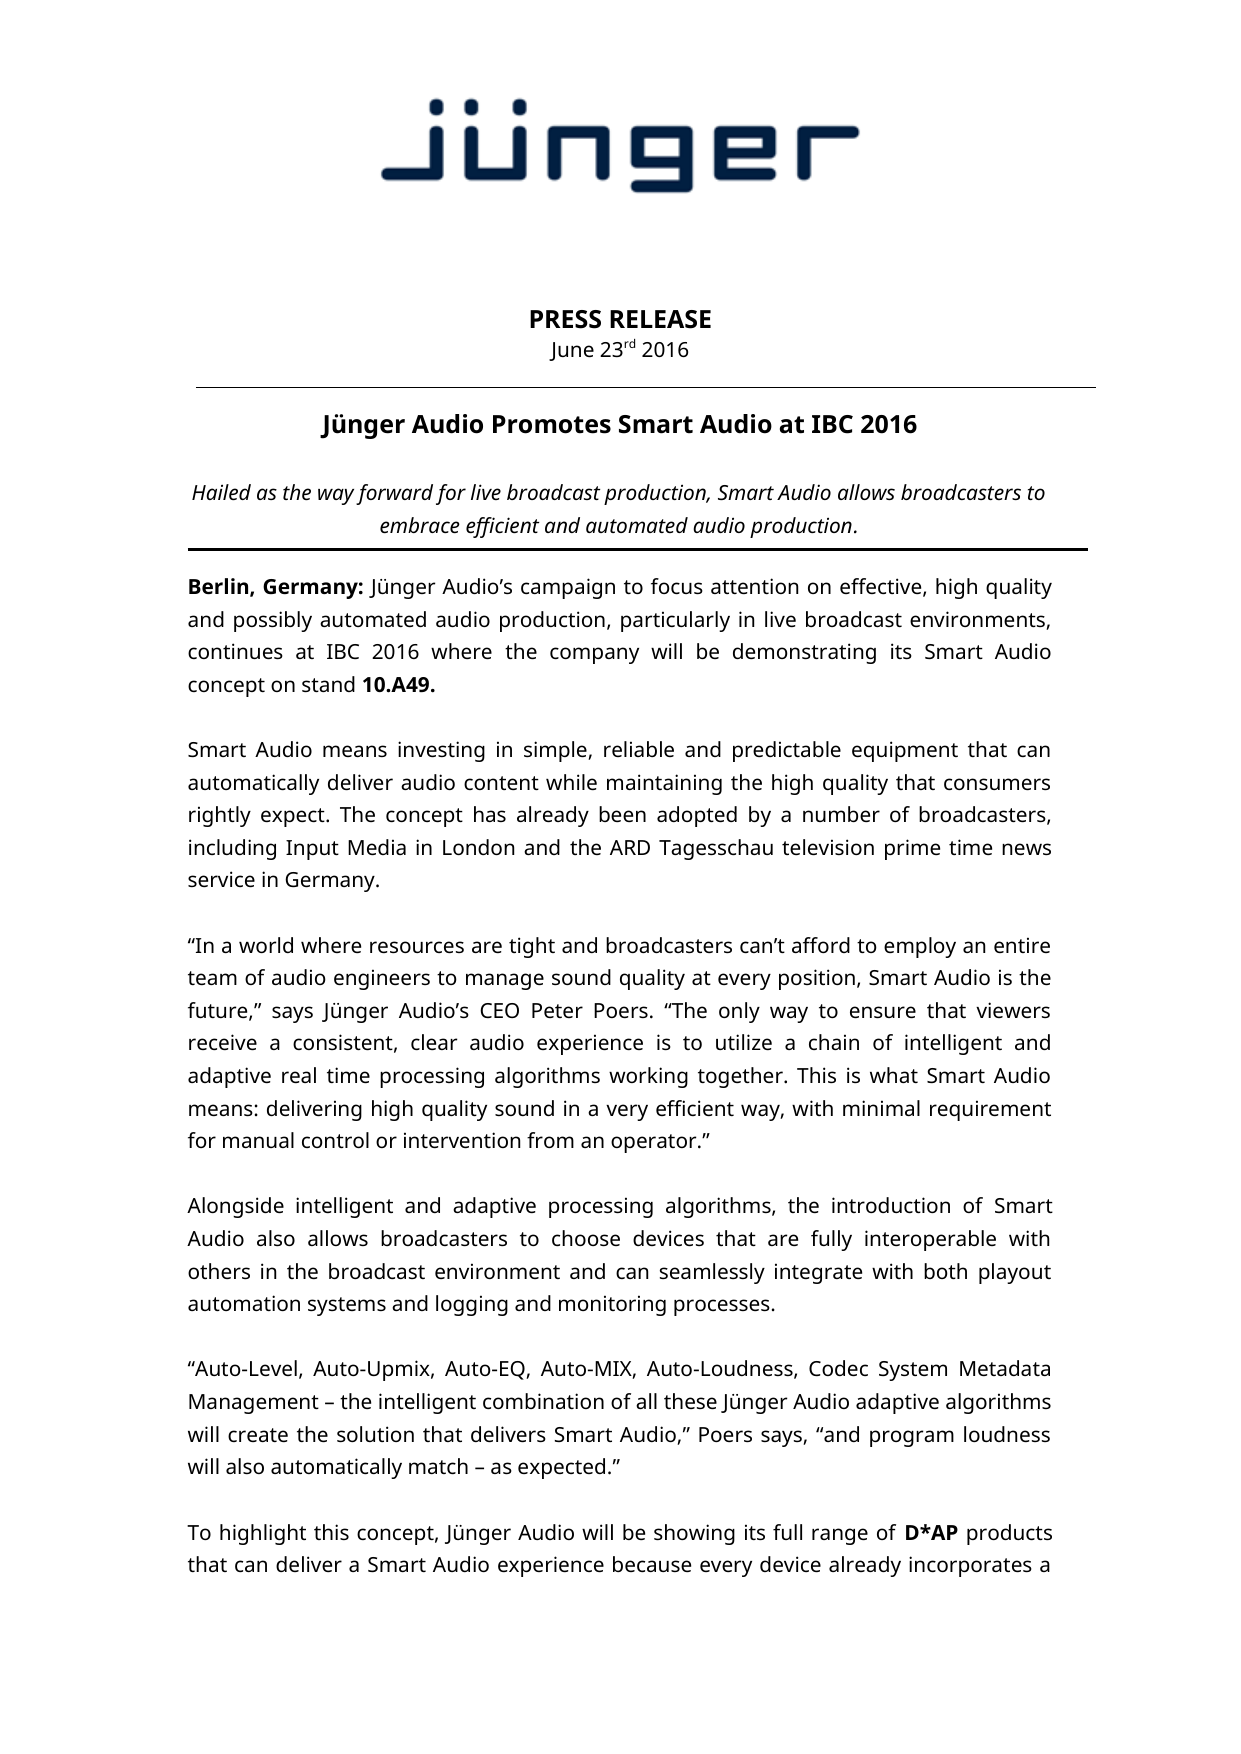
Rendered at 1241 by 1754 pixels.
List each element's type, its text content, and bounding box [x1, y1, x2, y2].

text “Auto-Level, Auto-Upmix, Auto-EQ, Auto-MIX, Auto-Loudness, Codec System Metadata Management – the intelligent combination of all these Jünger Audio adaptive algorithms will create the solution that delivers Smart Audio,” Poers says, “and program loudness will also automatically match – as expected.” [187, 1354, 1053, 1481]
text June 23rd 2016 [187, 336, 1053, 364]
text PRESS RELEASE [187, 302, 1053, 336]
picture [358, 73, 882, 216]
text Jünger Audio Promotes Smart Audio at IBC 2016 [187, 407, 1053, 441]
text Alongside intelligent and adaptive processing algorithms, the introduction of Smart Audio also allows broadcasters to choose devices that are fully interoperable with others in the broadcast environment and can seamlessly integrate with both playout automation systems and logging and monitoring processes. [187, 1192, 1053, 1318]
text “In a world where resources are tight and broadcasters can’t afford to employ an entire team of audio engineers to manage sound quality at every position, Smart Audio is the future,” says Jünger Audio’s CEO Peter Poers. “The only way to ensure that viewers receive a consistent, clear audio experience is to utilize a chain of intelligent and adaptive real time processing algorithms working together. This is what Smart Audio means: delivering high quality sound in a very efficient way, with minimal requirement for manual control or intervention from an operator.” [187, 931, 1053, 1155]
text Berlin, Germany: Jünger Audio’s campaign to focus attention on effective, high quality and possibly automated audio production, particularly in live broadcast environments, continues at IBC 2016 where the company will be demonstrating its Smart Audio concept on stand 10.A49. [187, 572, 1053, 698]
text Smart Audio means investing in simple, reliable and predictable equipment that can automatically deliver audio content while maintaining the high quality that consumers rightly expect. The concept has already been adopted by a number of broadcasters, including Input Media in London and the ARD Tagesschau television prime time news service in Germany. [187, 735, 1053, 894]
text Hailed as the way forward for live broadcast production, Smart Audio allows broadcasters to embrace efficient and automated audio production. [187, 478, 1053, 539]
